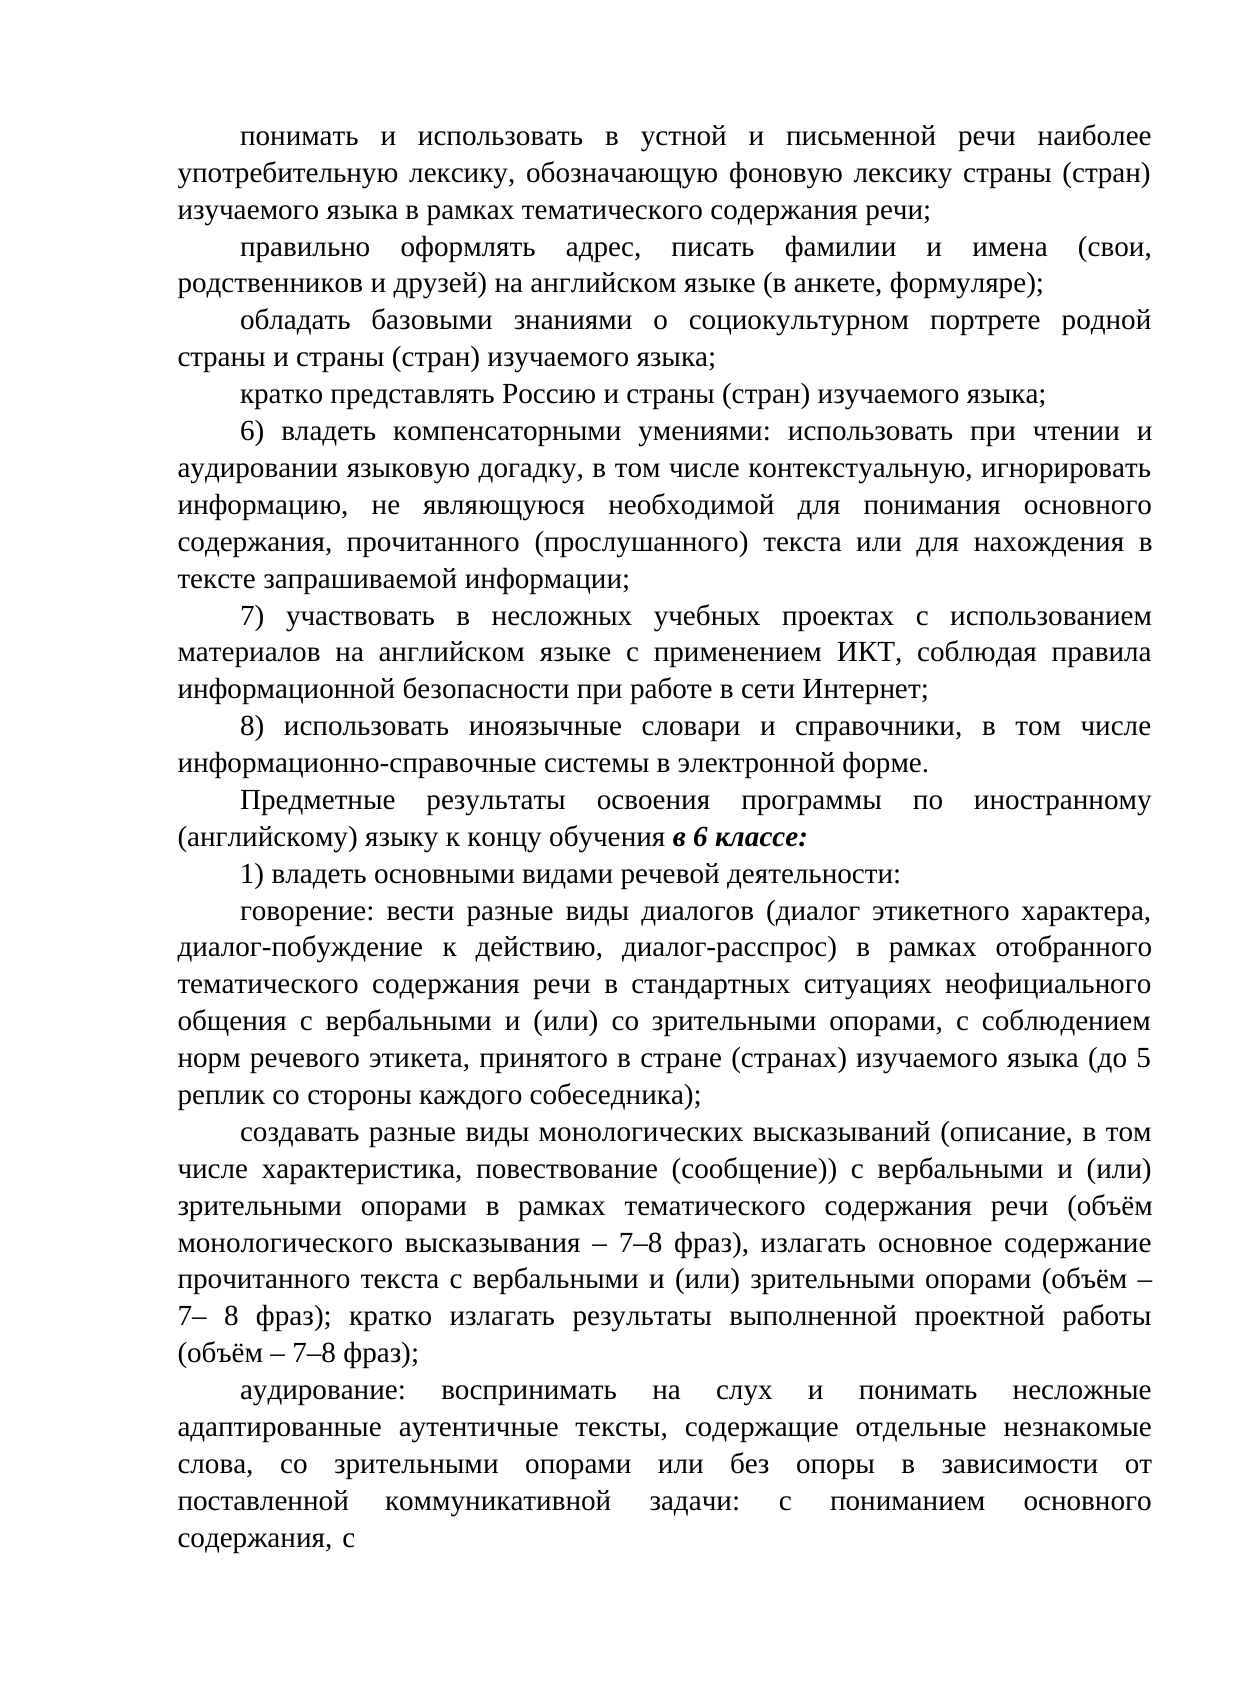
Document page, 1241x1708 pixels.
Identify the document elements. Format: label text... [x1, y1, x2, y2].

list владеть компенсаторными умениями: использовать при чтении и аудировании языковую догадку, в том числе контекстуальную, игнорировать информацию, не являющуюся необходимой для понимания основного содержания, прочитанного (прослушанного) текста или для нахождения в тексте запрашиваемой информации; [177, 413, 1152, 594]
list участвовать в несложных учебных проектах с использованием материалов на английском языке с применением ИКТ, соблюдая правила информационной безопасности при работе в сети Интернет; [177, 598, 1152, 705]
list владеть основными видами речевой деятельности: [239, 856, 1163, 889]
text обладать базовыми знаниями о социокультурном портрете родной страны и страны (стран) изучаемого языка; [177, 302, 1151, 373]
list использовать иноязычные словари и справочники, в том числе информационно-справочные системы в электронной форме. [177, 708, 1151, 779]
text аудирование: воспринимать на слух и понимать несложные адаптированные аутентичные тексты, содержащие отдельные незнакомые слова, со зрительными опорами или без опоры в зависимости от поставленной коммуникативной задачи: с пониманием основного содержания, с [177, 1372, 1152, 1553]
text говорение: вести разные виды диалогов (диалог этикетного характера, диалог-побуждение к действию, диалог-расспрос) в рамках отобранного тематического содержания речи в стандартных ситуациях неофициального общения с вербальными и (или) со зрительными опорами, с соблюдением норм речевого этикета, принятого в стране (странах) изучаемого языка (до 5 реплик со стороны каждого собеседника); [177, 893, 1152, 1111]
text понимать и использовать в устной и письменной речи наиболее употребительную лексику, обозначающую фоновую лексику страны (стран) изучаемого языка в рамках тематического содержания речи; [177, 118, 1152, 225]
text Предметные результаты освоения программы по иностранному (английскому) языку к концу обучения в 6 классе: [177, 782, 1151, 852]
text создавать разные виды монологических высказываний (описание, в том числе характеристика, повествование (сообщение)) с вербальными и (или) зрительными опорами в рамках тематического содержания речи (объём монологического высказывания – 7–8 фраз), излагать основное содержание прочитанного текста с вербальными и (или) зрительными опорами (объём – 7– 8 фраз); кратко излагать результаты выполненной проектной работы (объём – 7–8 фраз); [177, 1114, 1153, 1369]
text кратко представлять Россию и страны (стран) изучаемого языка; [240, 376, 1163, 410]
text правильно оформлять адрес, писать фамилии и имена (свои, родственников и друзей) на английском языке (в анкете, формуляре); [177, 229, 1152, 299]
